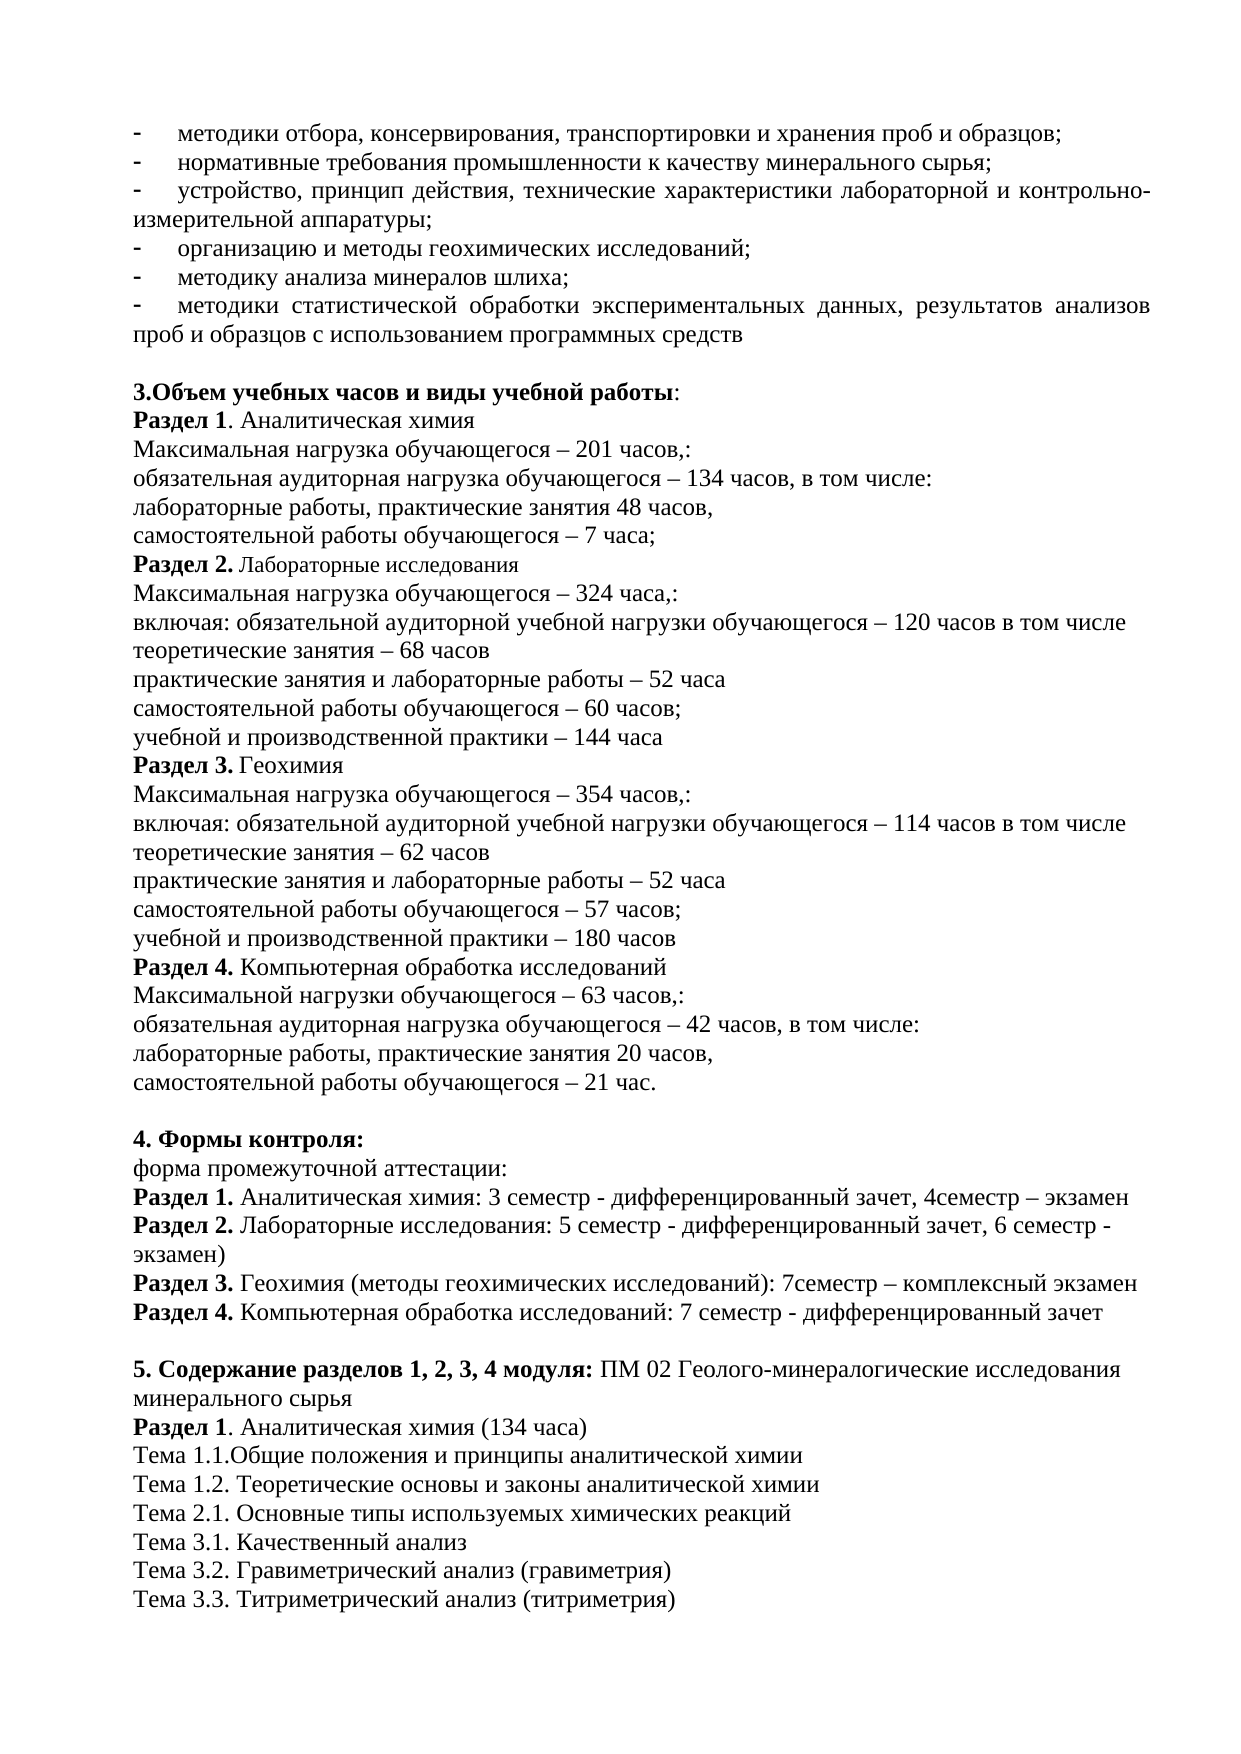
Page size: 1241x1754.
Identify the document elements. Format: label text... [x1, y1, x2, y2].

text Раздел 2. Лабораторные исследования [133, 549, 1152, 578]
text Максимальной нагрузки обучающегося – 63 часов,: [133, 981, 1152, 1009]
text обязательная аудиторная нагрузка обучающегося – 134 часов, в том числе: [133, 463, 1152, 492]
text Тема 1.1.Общие положения и принципы аналитической химии [133, 1441, 1152, 1469]
list Раздел 2. Лабораторные исследования: 5 семестр - дифференцированный зачет, 6 семестр - экзамен) [133, 1211, 1152, 1268]
text Максимальная нагрузка обучающегося – 354 часов,: [133, 779, 1152, 808]
text Раздел 1. Аналитическая химия [133, 406, 1152, 434]
text 5. Содержание разделов 1, 2, 3, 4 модуля: ПМ 02 Геолого-минералогические исследования минерального сырья [133, 1354, 1152, 1412]
text учебной и производственной практики – 180 часов [133, 923, 1152, 952]
text учебной и производственной практики – 144 часа [133, 722, 1152, 751]
text Тема 2.1. Основные типы используемых химических реакций [133, 1498, 1152, 1527]
text Раздел 4. Компьютерная обработка исследований: 7 семестр - дифференцированный зачет [133, 1297, 1152, 1326]
list нормативные требования промышленности к качеству минерального сырья; [133, 147, 1152, 176]
text Максимальная нагрузка обучающегося – 324 часа,: [133, 578, 1152, 607]
list теоретические занятия – 62 часов [133, 837, 1152, 866]
text лабораторные работы, практические занятия 48 часов, [133, 492, 1152, 521]
text самостоятельной работы обучающегося – 60 часов; [133, 693, 1152, 722]
text Тема 1.2. Теоретические основы и законы аналитической химии [133, 1469, 1152, 1498]
text Максимальная нагрузка обучающегося – 201 часов,: [133, 434, 1152, 463]
text Раздел 1. Аналитическая химия: 3 семестр - дифференцированный зачет, 4семестр – экзамен [133, 1182, 1152, 1211]
list устройство, принцип действия, технические характеристики лабораторной и контрольно-измерительной аппаратуры; [133, 176, 1152, 233]
list Раздел 3. Геохимия (методы геохимических исследований): 7семестр – комплексный экзамен [133, 1268, 1152, 1297]
list организацию и методы геохимических исследований; [133, 233, 1152, 262]
text самостоятельной работы обучающегося – 57 часов; [133, 894, 1152, 923]
text включая: обязательной аудиторной учебной нагрузки обучающегося – 120 часов в том числе [133, 607, 1152, 636]
list методики отбора, консервирования, транспортировки и хранения проб и образцов; [133, 118, 1152, 147]
text самостоятельной работы обучающегося – 21 час. [133, 1067, 1152, 1096]
text лабораторные работы, практические занятия 20 часов, [133, 1038, 1152, 1067]
text Тема 3.1. Качественный анализ [133, 1527, 1152, 1556]
text Раздел 3. Геохимия [133, 751, 1152, 779]
text Тема 3.3. Титриметрический анализ (титриметрия) [133, 1584, 1152, 1613]
list практические занятия и лабораторные работы – 52 часа [133, 866, 1152, 894]
text Раздел 4. Компьютерная обработка исследований [133, 952, 1152, 981]
text 4. Формы контроля: [133, 1124, 1152, 1153]
text обязательная аудиторная нагрузка обучающегося – 42 часов, в том числе: [133, 1009, 1152, 1038]
list практические занятия и лабораторные работы – 52 часа [133, 664, 1152, 693]
list методику анализа минералов шлиха; [133, 262, 1152, 291]
list теоретические занятия – 68 часов [133, 636, 1152, 664]
text 3.Объем учебных часов и виды учебной работы: [133, 377, 1152, 406]
text Раздел 1. Аналитическая химия (134 часа) [133, 1412, 1152, 1441]
text самостоятельной работы обучающегося – 7 часа; [133, 521, 1152, 549]
text форма промежуточной аттестации: [133, 1153, 1152, 1182]
list методики статистической обработки экспериментальных данных, результатов анализов проб и образцов с использованием программных средств [133, 291, 1152, 348]
text Тема 3.2. Гравиметрический анализ (гравиметрия) [133, 1556, 1152, 1584]
text включая: обязательной аудиторной учебной нагрузки обучающегося – 114 часов в том числе [133, 808, 1152, 837]
